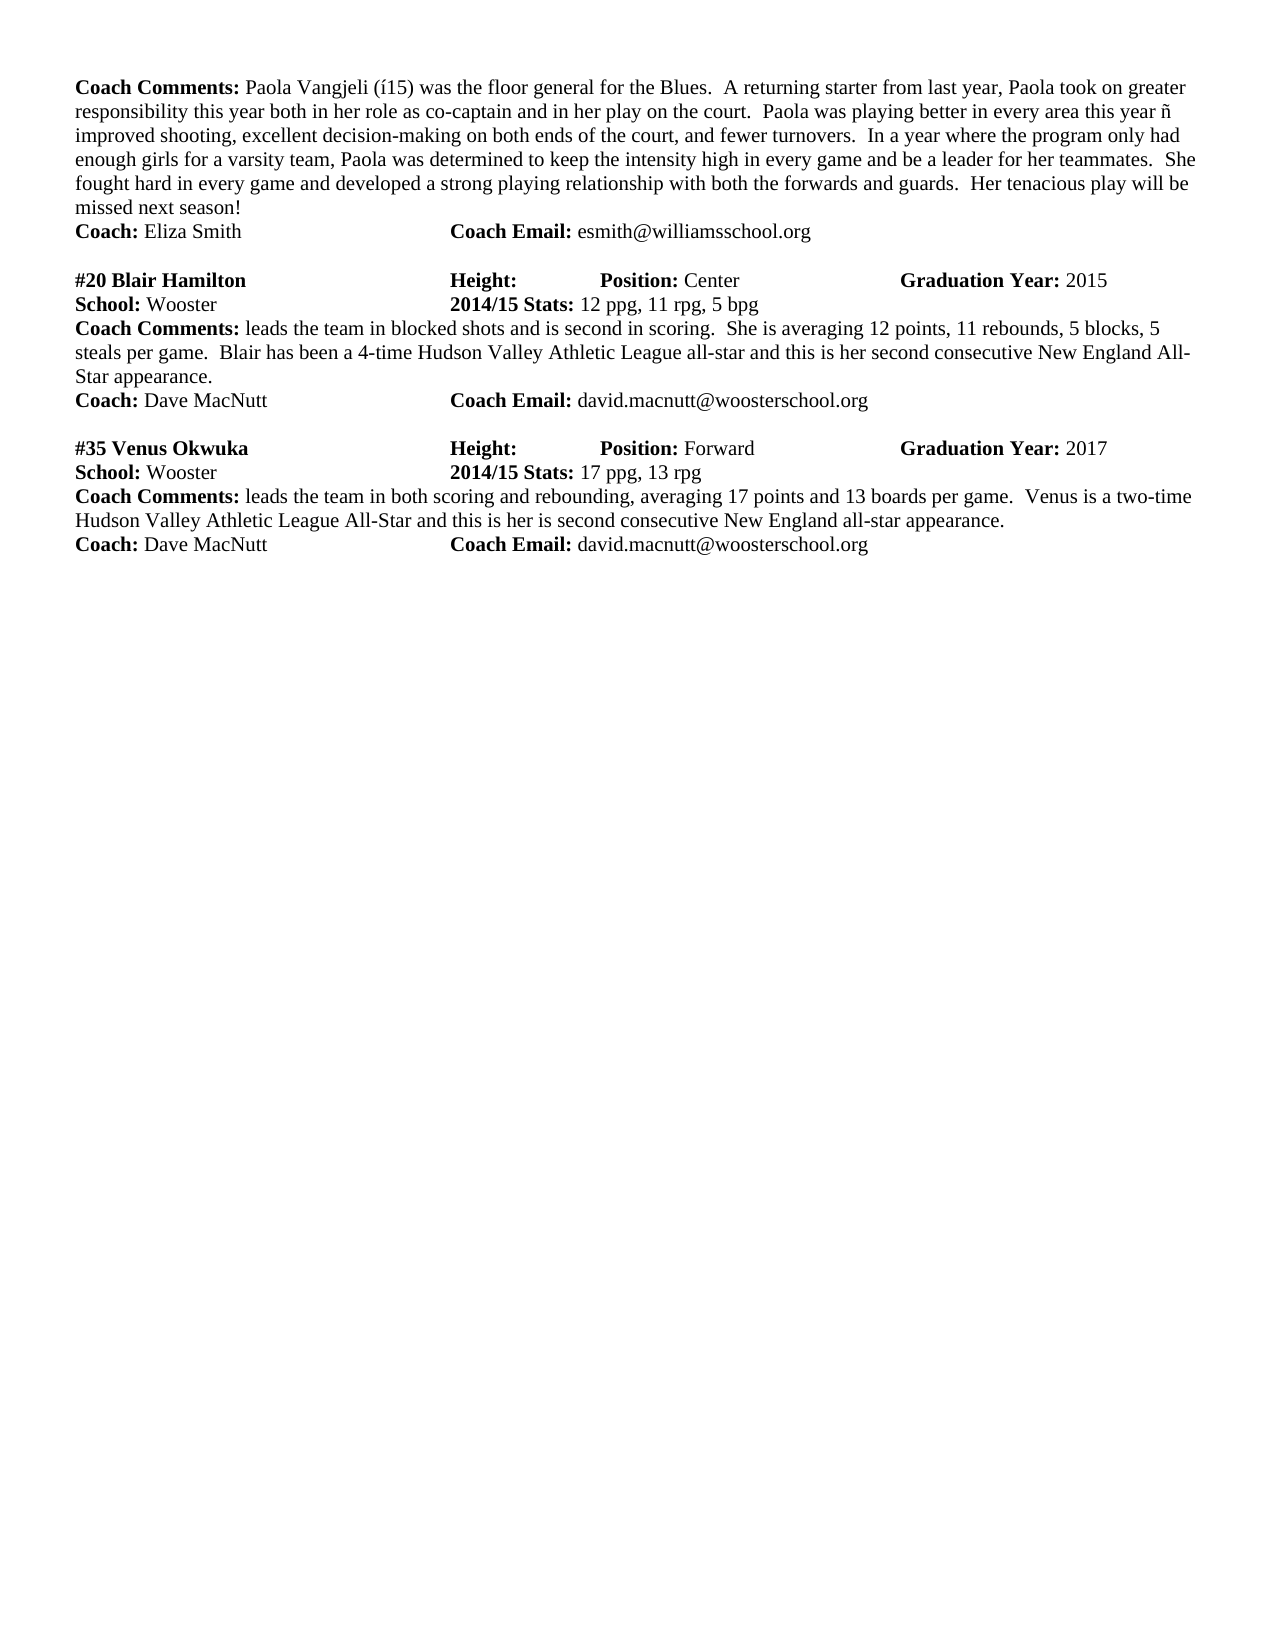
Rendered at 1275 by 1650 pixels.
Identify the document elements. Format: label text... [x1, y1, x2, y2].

text Coach Comments: leads the team in blocked shots and is second in scoring. She is averaging 12 points, 11 rebounds, 5 blocks, 5 steals per game. Blair has been a 4-time Hudson Valley Athletic League all-star and this is her second consecutive New England All-Star appearance. [75, 316, 1200, 388]
text School: Wooster 2014/15 Stats: 12 ppg, 11 rpg, 5 bpg [75, 292, 1200, 316]
text Coach: Dave MacNutt Coach Email: david.macnutt@woosterschool.org [75, 388, 1200, 412]
text #35 Venus Okwuka Height: Position: Forward Graduation Year: 2017 [75, 436, 1200, 460]
text Coach Comments: Paola Vangjeli (í15) was the floor general for the Blues. A returning starter from last year, Paola took on greater responsibility this year both in her role as co-captain and in her play on the court. Paola was playing better in every area this year ñ improved shooting, excellent decision-making on both ends of the court, and fewer turnovers. In a year where the program only had enough girls for a varsity team, Paola was determined to keep the intensity high in every game and be a leader for her teammates. She fought hard in every game and developed a strong playing relationship with both the forwards and guards. Her tenacious play will be missed next season! [242, 75, 1200, 219]
text Coach: Eliza Smith Coach Email: esmith@williamsschool.org [75, 219, 1200, 243]
text #20 Blair Hamilton Height: Position: Center Graduation Year: 2015 [75, 267, 1200, 292]
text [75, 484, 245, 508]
text Coach: Dave MacNutt Coach Email: david.macnutt@woosterschool.org [75, 532, 1200, 556]
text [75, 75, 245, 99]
text School: Wooster 2014/15 Stats: 17 ppg, 13 rpg [75, 460, 1200, 484]
